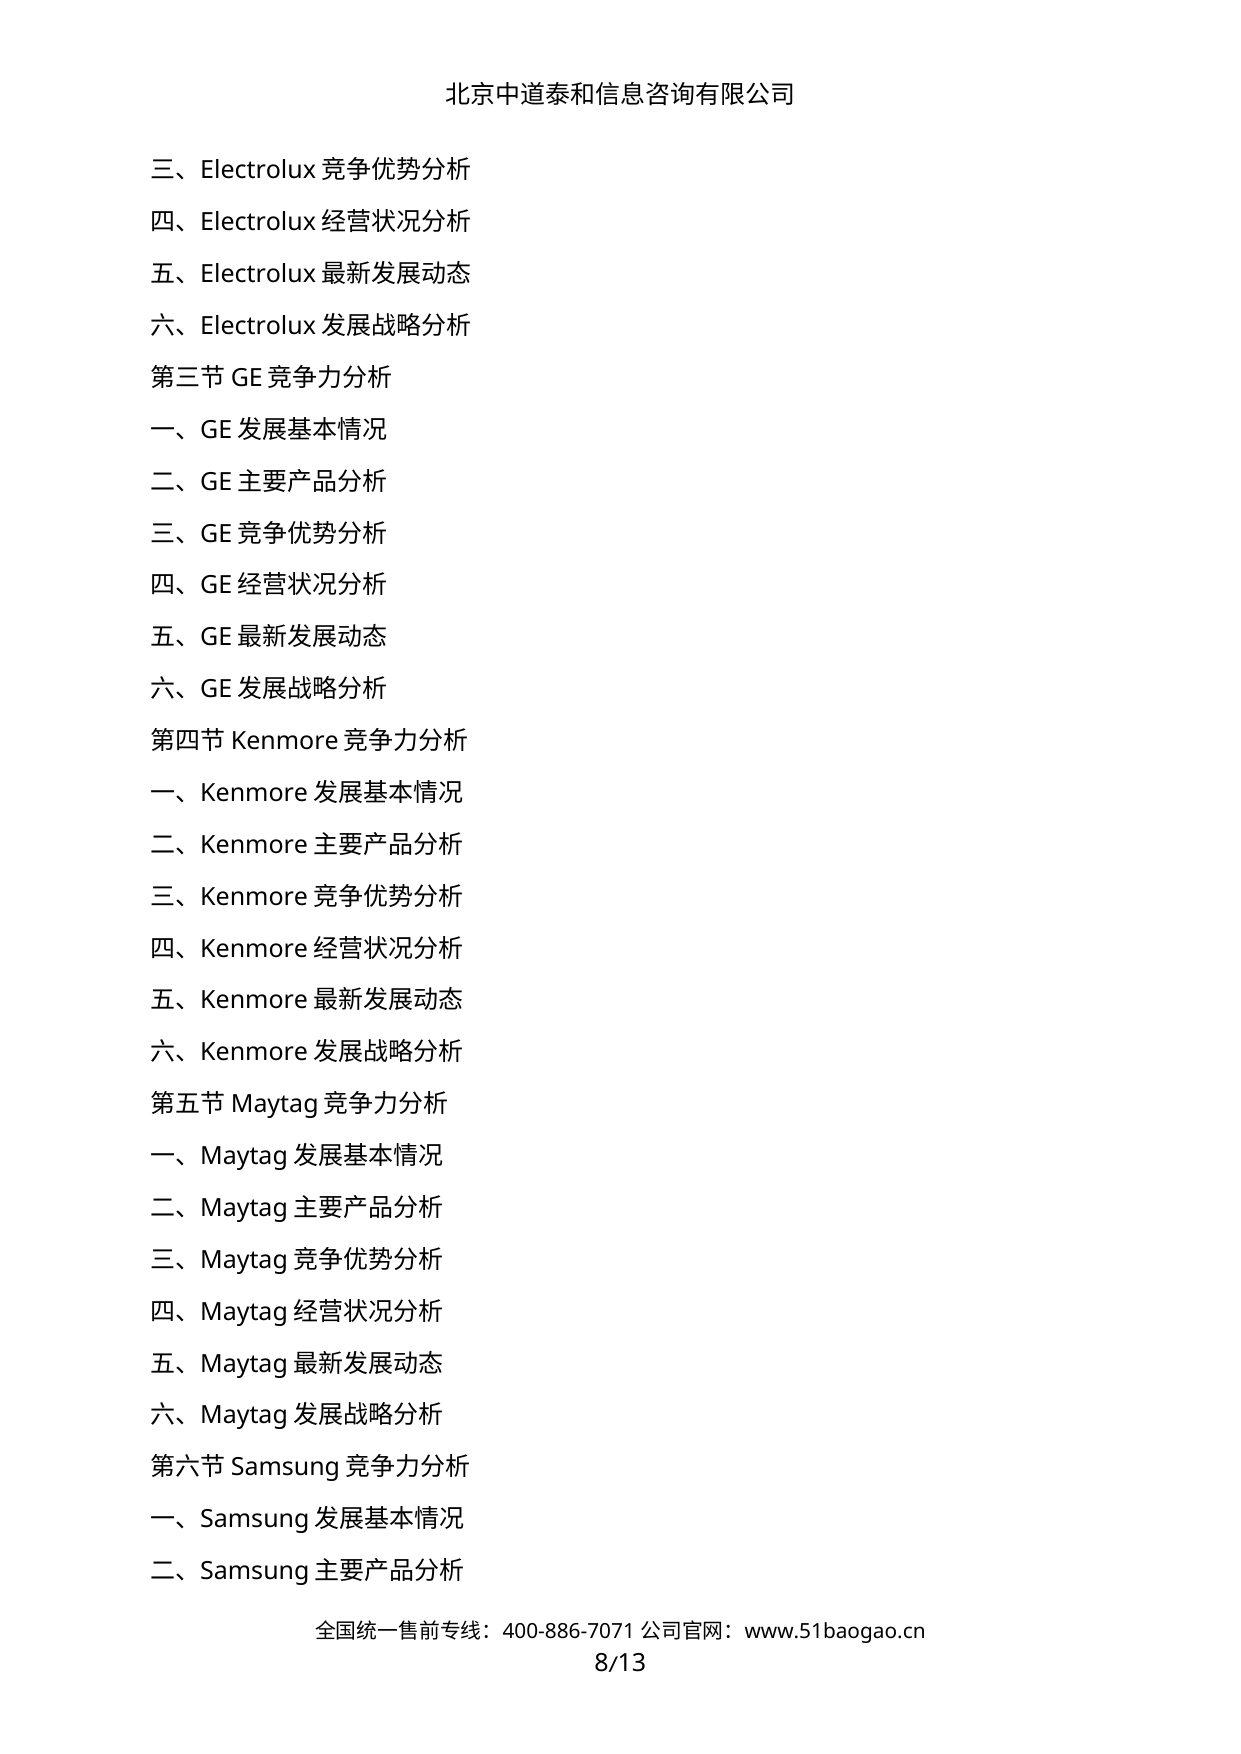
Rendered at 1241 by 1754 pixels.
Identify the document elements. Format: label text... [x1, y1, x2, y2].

text 六、Electrolux发展战略分析 [150, 306, 1090, 342]
text 六、Kenmore发展战略分析 [150, 1032, 1090, 1068]
text 五、Electrolux最新发展动态 [150, 254, 1090, 290]
text 一、Samsung发展基本情况 [150, 1499, 1090, 1535]
text 一、Kenmore发展基本情况 [150, 772, 1090, 809]
text 三、Kenmore竞争优势分析 [150, 876, 1090, 912]
text 第四节 Kenmore竞争力分析 [150, 721, 1090, 757]
text 三、Maytag竞争优势分析 [150, 1239, 1090, 1276]
text 二、Kenmore主要产品分析 [150, 824, 1090, 861]
text 五、GE最新发展动态 [150, 617, 1090, 653]
text 四、Maytag经营状况分析 [150, 1291, 1090, 1327]
text 一、GE发展基本情况 [150, 409, 1090, 446]
text 二、Maytag主要产品分析 [150, 1187, 1090, 1224]
text 第三节 GE竞争力分析 [150, 357, 1090, 394]
text 第六节 Samsung竞争力分析 [150, 1447, 1090, 1483]
text 五、Maytag最新发展动态 [150, 1343, 1090, 1379]
text 三、Electrolux竞争优势分析 [150, 150, 1090, 186]
text 四、Kenmore经营状况分析 [150, 928, 1090, 964]
text 四、GE经营状况分析 [150, 565, 1090, 601]
text 四、Electrolux经营状况分析 [150, 202, 1090, 238]
text 五、Kenmore最新发展动态 [150, 980, 1090, 1016]
text 三、GE竞争优势分析 [150, 513, 1090, 549]
text 一、Maytag发展基本情况 [150, 1136, 1090, 1172]
text 第五节 Maytag竞争力分析 [150, 1084, 1090, 1120]
text 六、GE发展战略分析 [150, 669, 1090, 705]
text 二、Samsung主要产品分析 [150, 1551, 1090, 1587]
text 二、GE主要产品分析 [150, 461, 1090, 497]
text 六、Maytag发展战略分析 [150, 1395, 1090, 1431]
